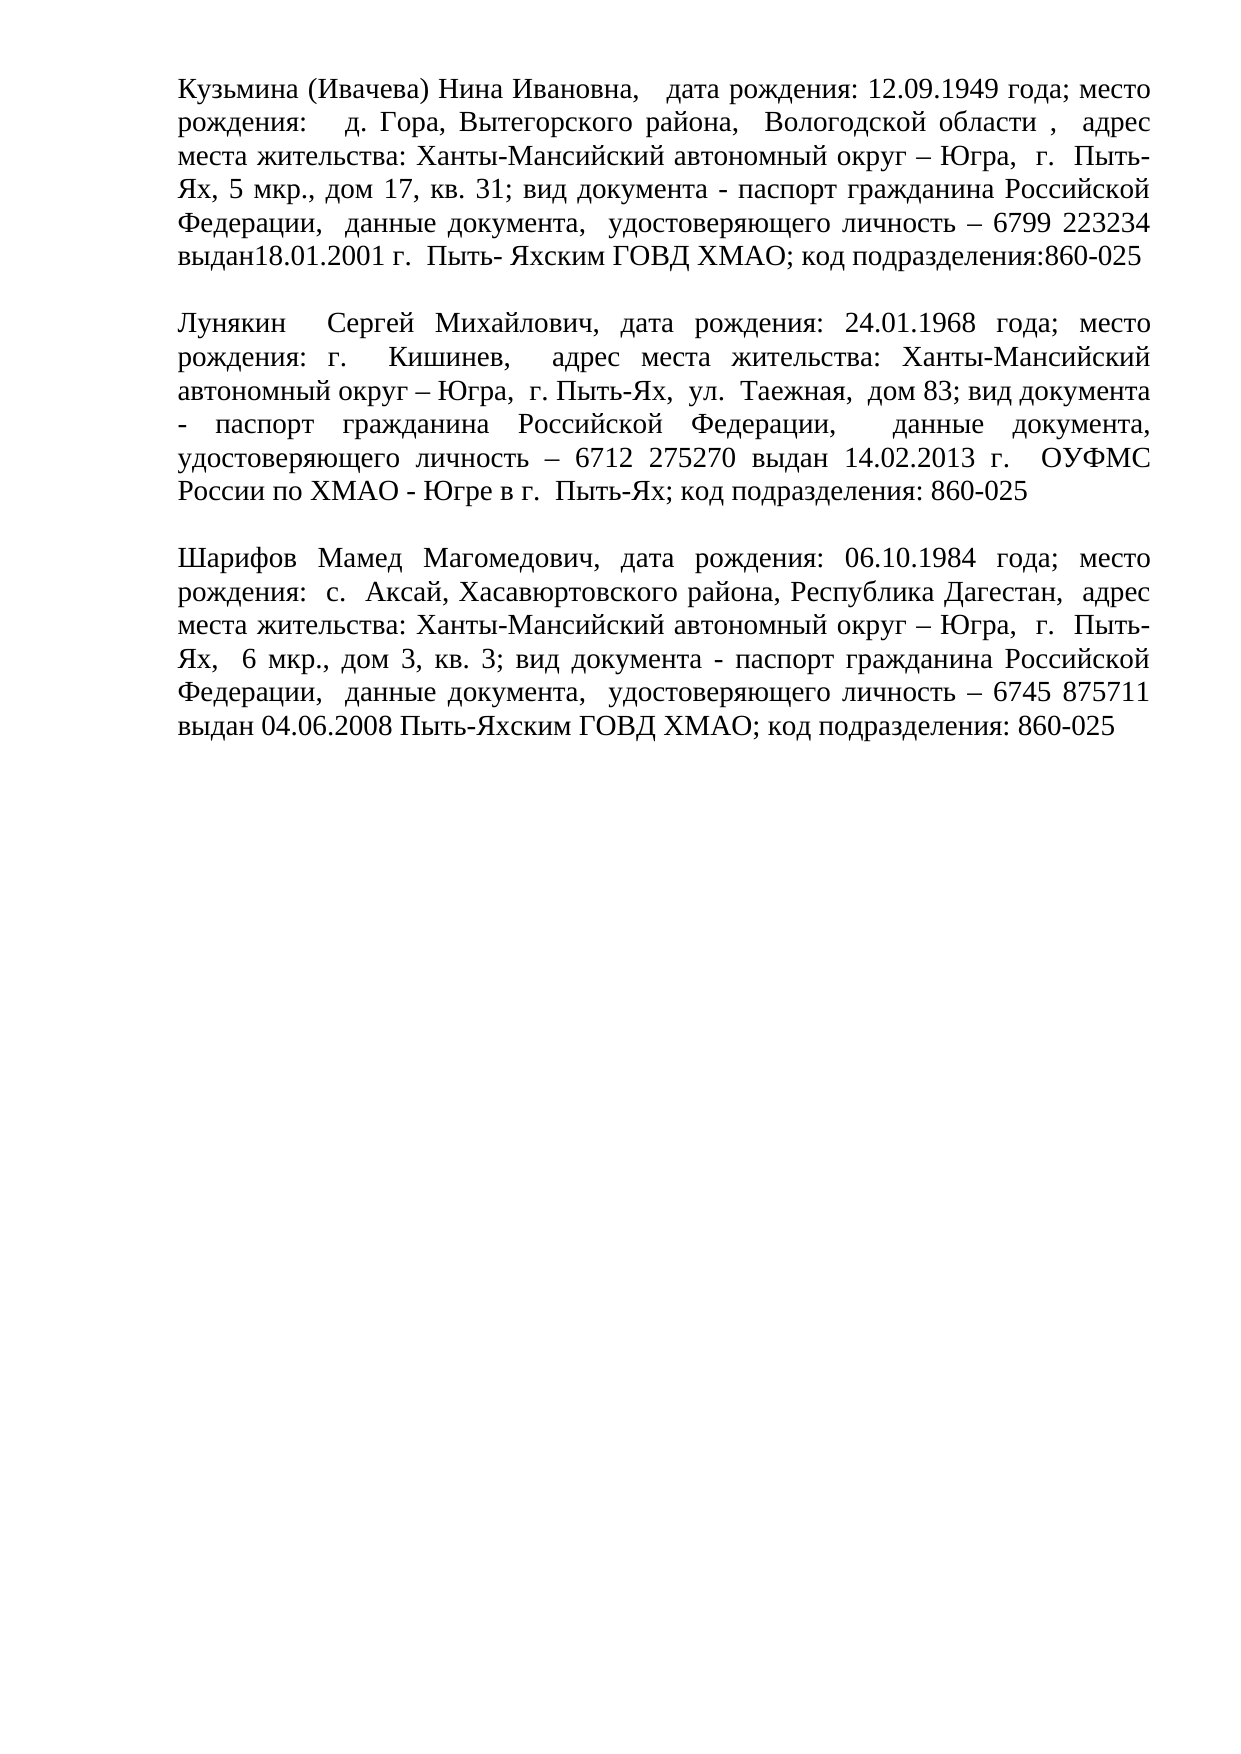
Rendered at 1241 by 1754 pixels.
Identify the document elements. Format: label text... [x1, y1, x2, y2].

text Лунякин Сергей Михайлович, дата рождения: 24.01.1968 года; место рождения: г. Кишинев, адрес места жительства: Ханты-Мансийский автономный округ – Югра, г. Пыть-Ях, ул. Таежная, дом 83; вид документа - паспорт гражданина Российской Федерации, данные документа, удостоверяющего личность – 6712 275270 выдан 14.02.2013 г. ОУФМС России по ХМАО - Югре в г. Пыть-Ях; код подразделения: 860-025 [177, 306, 1152, 507]
text Кузьмина (Ивачева) Нина Ивановна, дата рождения: 12.09.1949 года; место рождения: д. Гора, Вытегорского района, Вологодской области , адрес места жительства: Ханты-Мансийский автономный округ – Югра, г. Пыть-Ях, 5 мкр., дом 17, кв. 31; вид документа - паспорт гражданина Российской Федерации, данные документа, удостоверяющего личность – 6799 223234 выдан18.01.2001 г. Пыть- Яхским ГОВД ХМАО; код подразделения:860-025 [177, 71, 1152, 272]
text Шарифов Мамед Магомедович, дата рождения: 06.10.1984 года; место рождения: с. Аксай, Хасавюртовского района, Республика Дагестан, адрес места жительства: Ханты-Мансийский автономный округ – Югра, г. Пыть-Ях, 6 мкр., дом 3, кв. 3; вид документа - паспорт гражданина Российской Федерации, данные документа, удостоверяющего личность – 6745 875711 выдан 04.06.2008 Пыть-Яхским ГОВД ХМАО; код подразделения: 860-025 [177, 540, 1152, 742]
